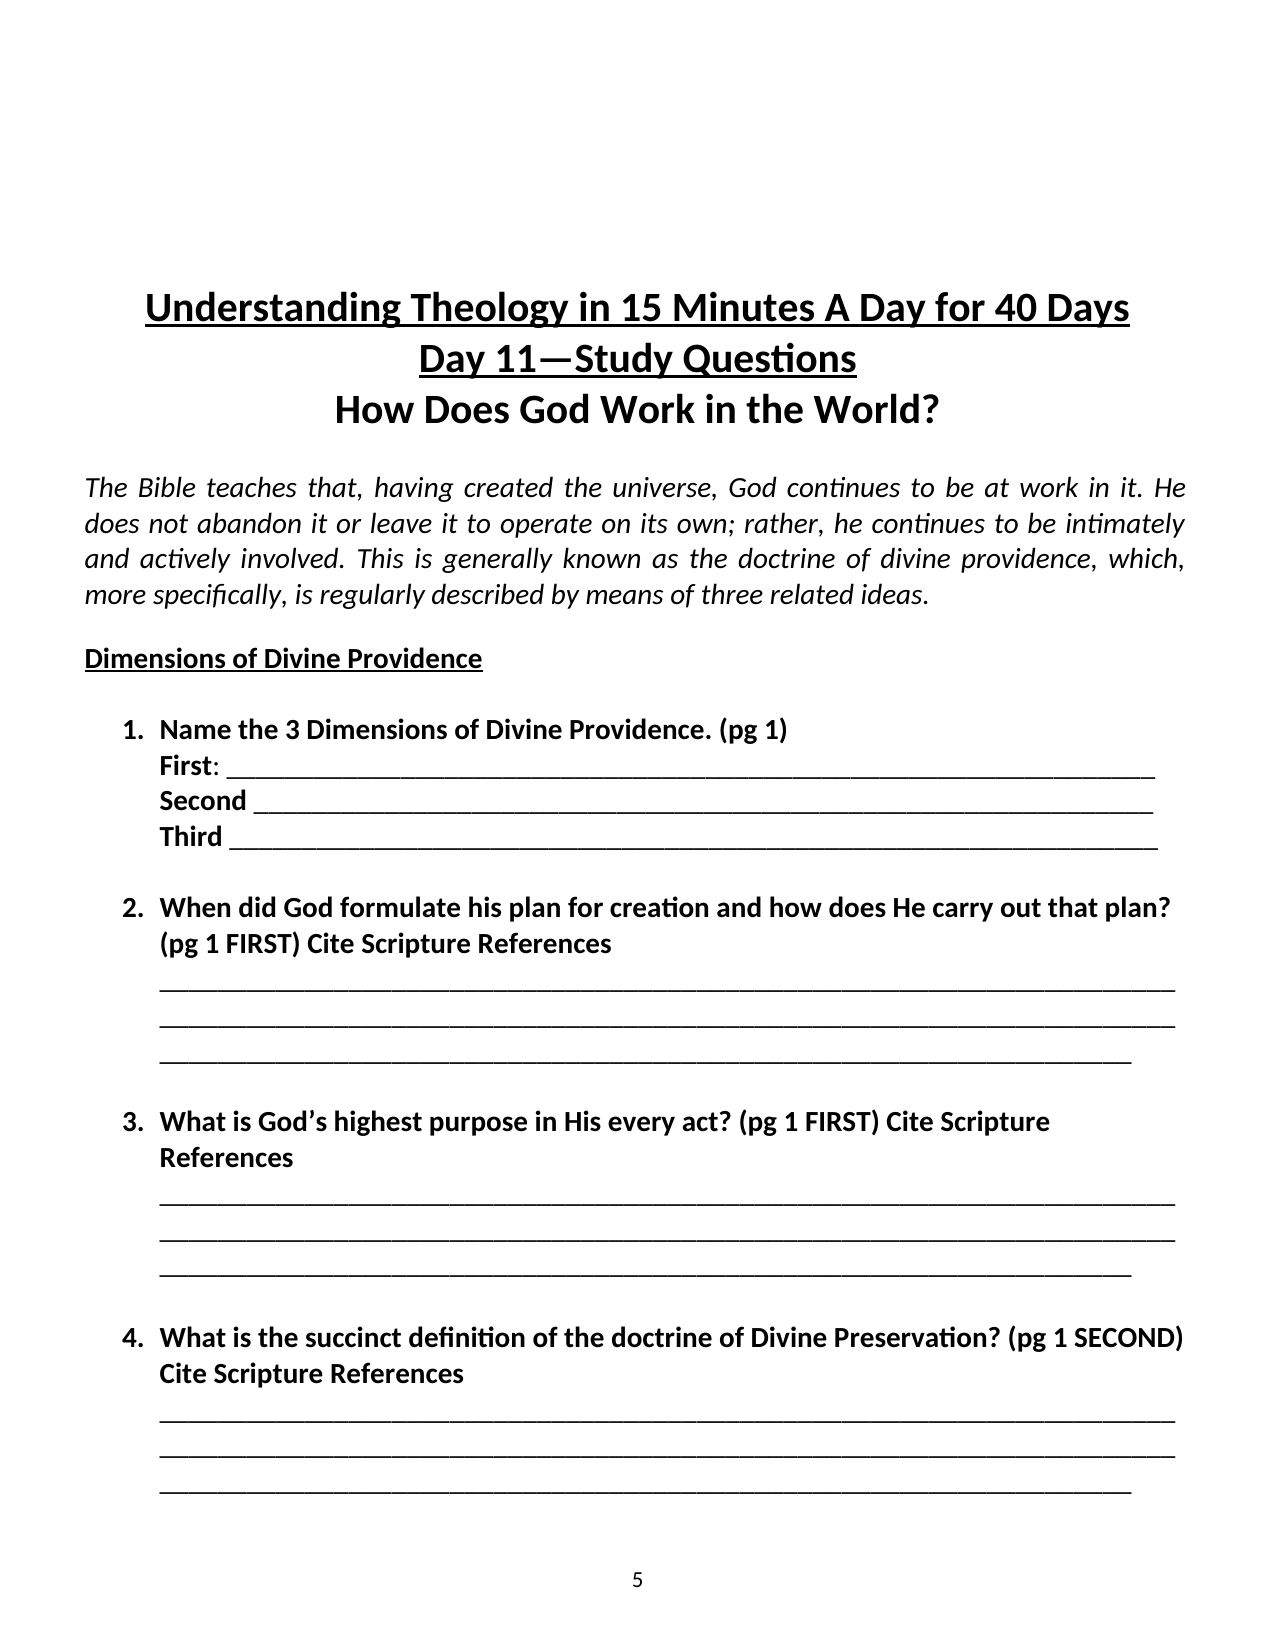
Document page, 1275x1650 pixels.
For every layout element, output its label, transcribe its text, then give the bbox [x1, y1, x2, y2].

list When did God formulate his plan for creation and how does He carry out that plan? (pg 1 FIRST) Cite Scripture References _______________________________________________________________________________________________________________________________________________________________________________________________________________ [122, 889, 1191, 1067]
list What is God’s highest purpose in His every act? (pg 1 FIRST) Cite Scripture References _______________________________________________________________________________________________________________________________________________________________________________________________________________ [122, 1103, 1191, 1281]
text Day 11—Study Questions [84, 332, 1191, 383]
list What is the succinct definition of the doctrine of Divine Preservation? (pg 1 SECOND) Cite Scripture References _______________________________________________________________________________________________________________________________________________________________________________________________________________ [122, 1319, 1191, 1498]
text The Bible teaches that, having created the universe, God continues to be at work in it. He does not abandon it or leave it to operate on its own; rather, he continues to be intimately and actively involved. This is generally known as the doctrine of divine providence, which, more specifically, is regularly described by means of three related ideas. [84, 469, 1191, 612]
text Understanding Theology in 15 Minutes A Day for 40 Days [84, 281, 1191, 332]
text Dimensions of Divine Providence [84, 640, 1191, 676]
list Third ________________________________________________________________ [159, 818, 1191, 854]
list Second ______________________________________________________________ [159, 782, 1191, 818]
list First: ________________________________________________________________ [159, 747, 1191, 782]
list Name the 3 Dimensions of Divine Providence. (pg 1) [122, 711, 1191, 747]
text How Does God Work in the World? [84, 383, 1191, 434]
